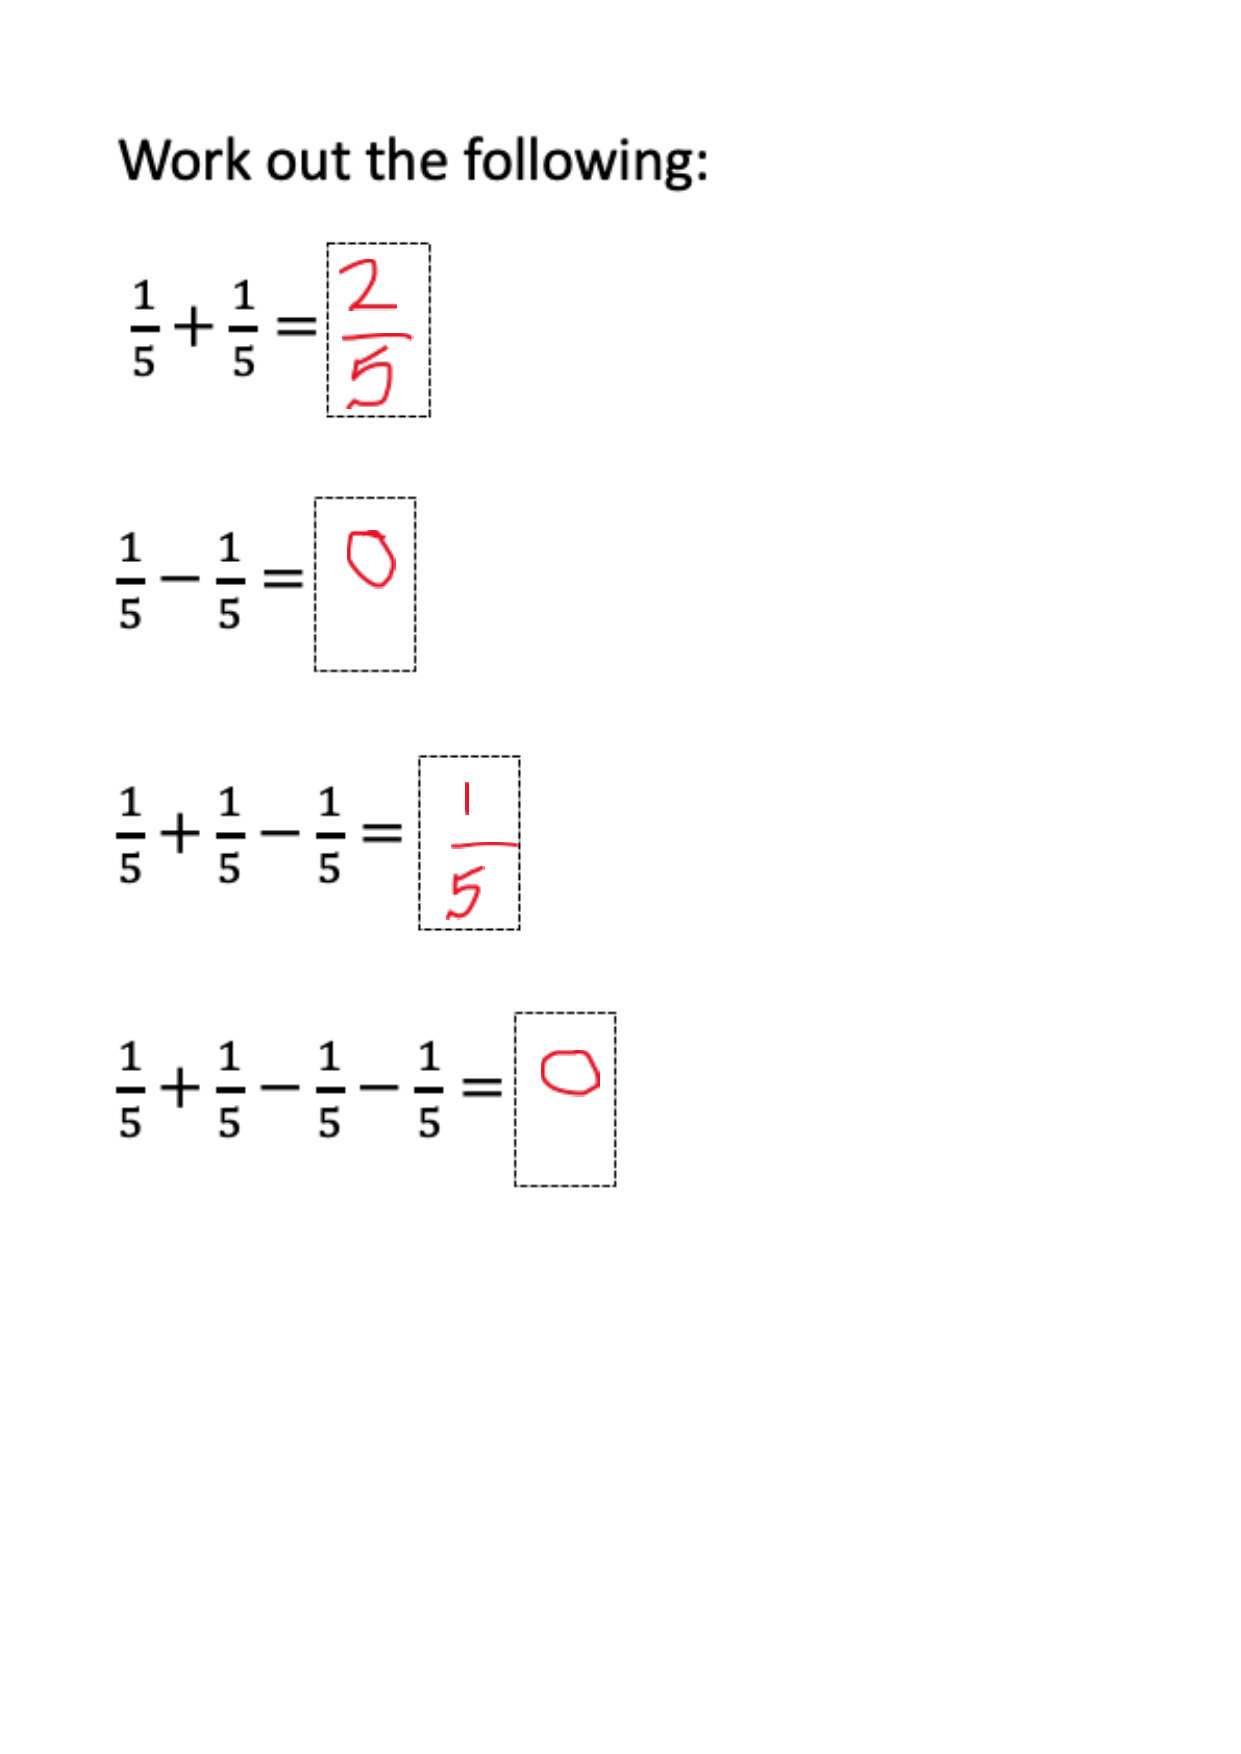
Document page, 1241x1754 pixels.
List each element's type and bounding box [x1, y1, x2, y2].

picture [75, 75, 794, 1246]
